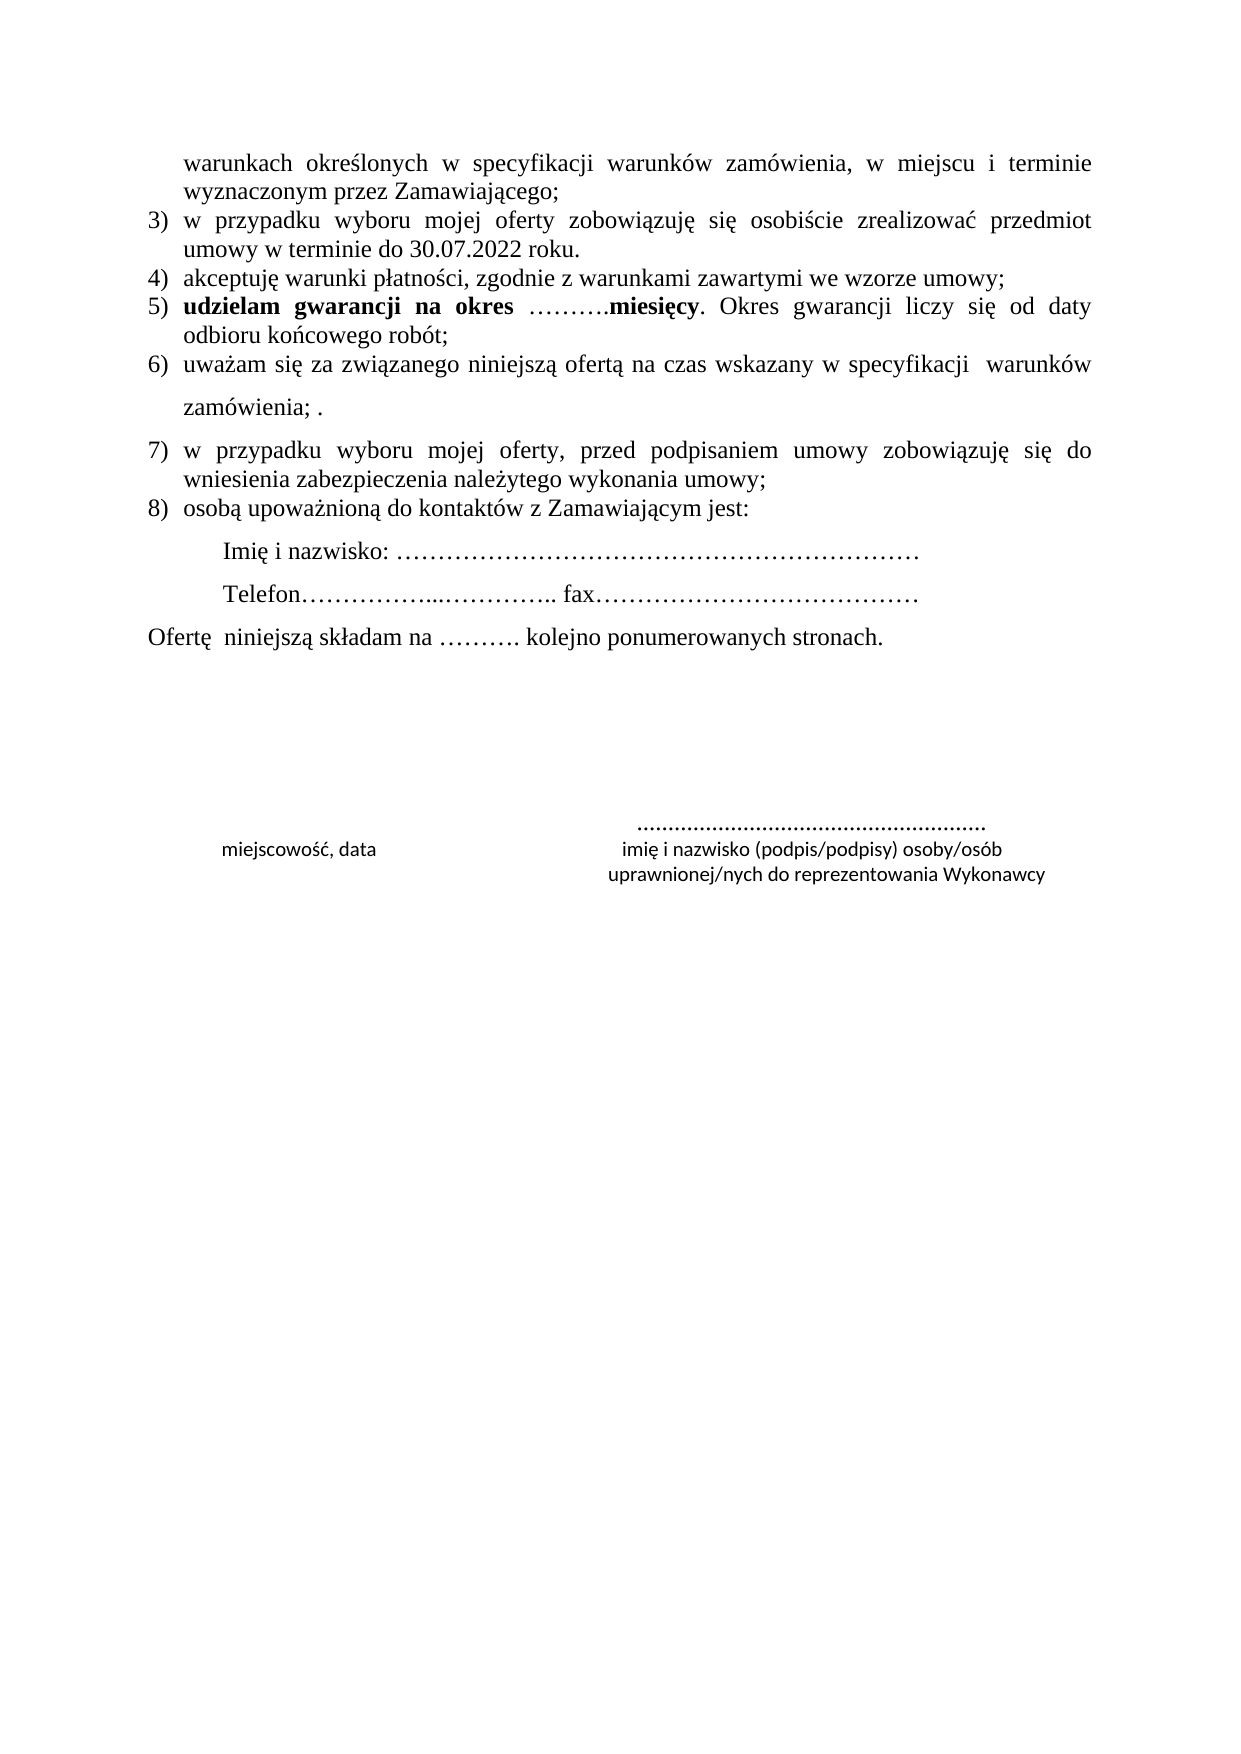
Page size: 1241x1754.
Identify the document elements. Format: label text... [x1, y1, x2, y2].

text miejscowość, data imię i nazwisko (podpis/podpisy) osoby/osób [221, 836, 1093, 861]
list akceptuję warunki płatności, zgodnie z warunkami zawartymi we wzorze umowy; [148, 263, 1093, 291]
text ........................................................ [148, 807, 1093, 836]
text uprawnionej/nych do reprezentowania Wykonawcy [561, 861, 1093, 887]
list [148, 148, 1093, 205]
list udzielam gwarancji na okres ……….miesięcy. Okres gwarancji liczy się od daty odbioru końcowego robót; [148, 291, 1093, 349]
text Imię i nazwisko: ……………………………………………………… [223, 536, 1093, 564]
list w przypadku wyboru mojej oferty zobowiązuję się osobiście zrealizować przedmiot umowy w terminie do 30.07.2022 roku. [148, 205, 1093, 263]
text Telefon……………...………….. fax………………………………… [223, 579, 1093, 608]
text Ofertę niniejszą składam na ………. kolejno ponumerowanych stronach. [148, 622, 1093, 651]
list uważam się za związanego niniejszą ofertą na czas wskazany w specyfikacji warunków zamówienia; . [148, 349, 1093, 421]
list w przypadku wyboru mojej oferty, przed podpisaniem umowy zobowiązuję się do wniesienia zabezpieczenia należytego wykonania umowy; [148, 435, 1093, 493]
list osobą upoważnioną do kontaktów z Zamawiającym jest: [148, 493, 1093, 521]
